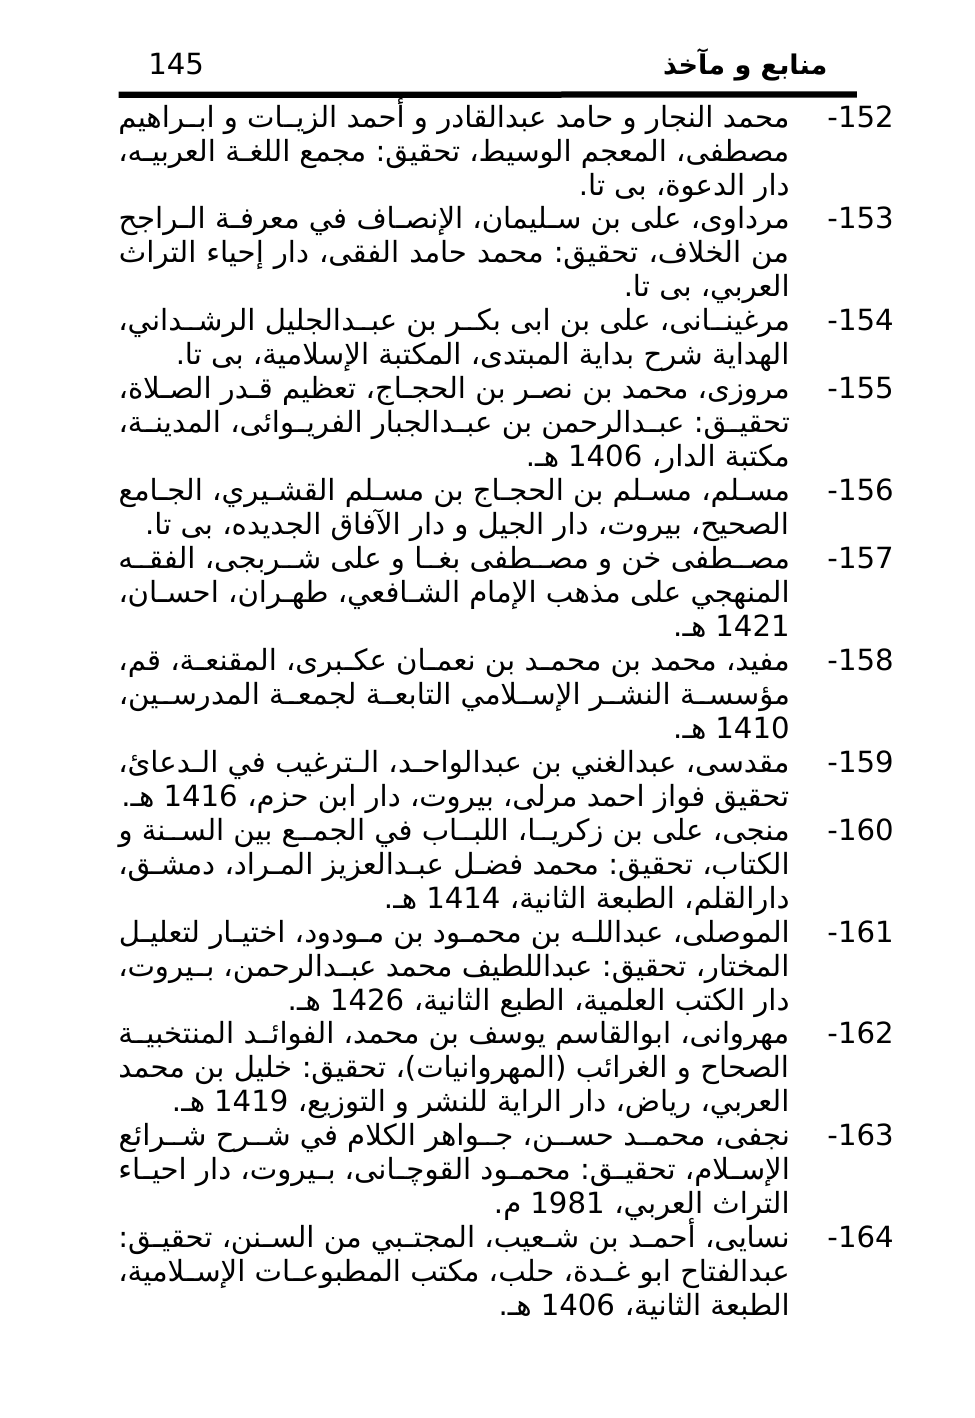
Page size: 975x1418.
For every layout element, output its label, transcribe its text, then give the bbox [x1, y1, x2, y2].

list مقدسی، عبدالغني بن عبدالواحد، الترغیب في الدعائ، تحقیق فواز احمد مرلی، بیروت، دار ابن حزم، 1416 هـ. [118, 745, 827, 813]
list الموصلی، عبدالله بن محمود بن مودود، اختیار لتعلیل المختار، تحقیق: عبداللطیف محمد عبدالرحمن، بیروت، دار الکتب العلمیة، الطبع الثانیة، 1426 هـ. [118, 915, 827, 1017]
list نسایی، أحمد بن شعیب، المجتبي من السنن، تحقیق: عبدالفتاح ابو غدة، حلب، مکتب المطبوعات الإسلامية، الطبعة الثانیة، 1406 هـ. [118, 1221, 827, 1322]
list مسلم، مسلم بن الحجاج بن مسلم القشیري، الجامع الصحیح، بیروت، دار الجیل و دار الآفاق الجدیده، بی تا. [118, 473, 827, 541]
list مصطفی خن و مصطفی بغا و علی شربجی، الفقه المنهجي علی مذهب الإمام الشافعي، طهران، احسان، 1421 هـ. [118, 541, 827, 643]
list مفید، محمد بن محمد بن نعمان عکبری، المقنعة، قم، مؤسسة النشر الإسلامي التابعة لجمعة المدرسین، 1410 هـ. [118, 643, 827, 745]
list مرداوی، علی بن سلیمان، الإنصاف في معرفة الراجح من الخلاف، تحقیق: محمد حامد الفقی، دار إحیاء التراث العربي، بی تا. [118, 202, 827, 304]
list مهروانی، ابوالقاسم یوسف بن محمد، الفوائد المنتخبیة الصحاح و الغرائب (المهروانیات)، تحقیق: خلیل بن محمد العربي، ریاض، دار الرایة للنشر و التوزیع، 1419 هـ. [118, 1017, 827, 1119]
list منجی، علی بن زکریا، اللباب في الجمع بین السنة و الکتاب، تحقیق: محمد فضل عبدالعزیز المراد، دمشق، دارالقلم، الطبعة الثانیة، 1414 هـ. [118, 813, 827, 915]
list نجفی، محمد حسن، جواهر الکلام في شرح شرائع الإسلام، تحقیق: محمود القوچانی، بیروت، دار احیاء التراث العربي، 1981 م. [118, 1119, 827, 1221]
list مرغینانی، علی بن ابی بکر بن عبدالجلیل الرشداني، الهدایة شرح بدایة المبتدی، المکتبة الإسلامية، بی تا. [118, 304, 827, 372]
list مروزی، محمد بن نصر بن الحجاج، تعظیم قدر الصلاة، تحقیق: عبدالرحمن بن عبدالجبار الفریوائی، المدینة، مکتبة الدار، 1406 هـ. [118, 372, 827, 473]
list محمد النجار و حامد عبدالقادر و أحمد الزیات و ابراهیم مصطفی، المعجم الوسیط، تحقیق: مجمع اللغة العربيه، دار الدعوة، بی تا. [118, 100, 827, 202]
